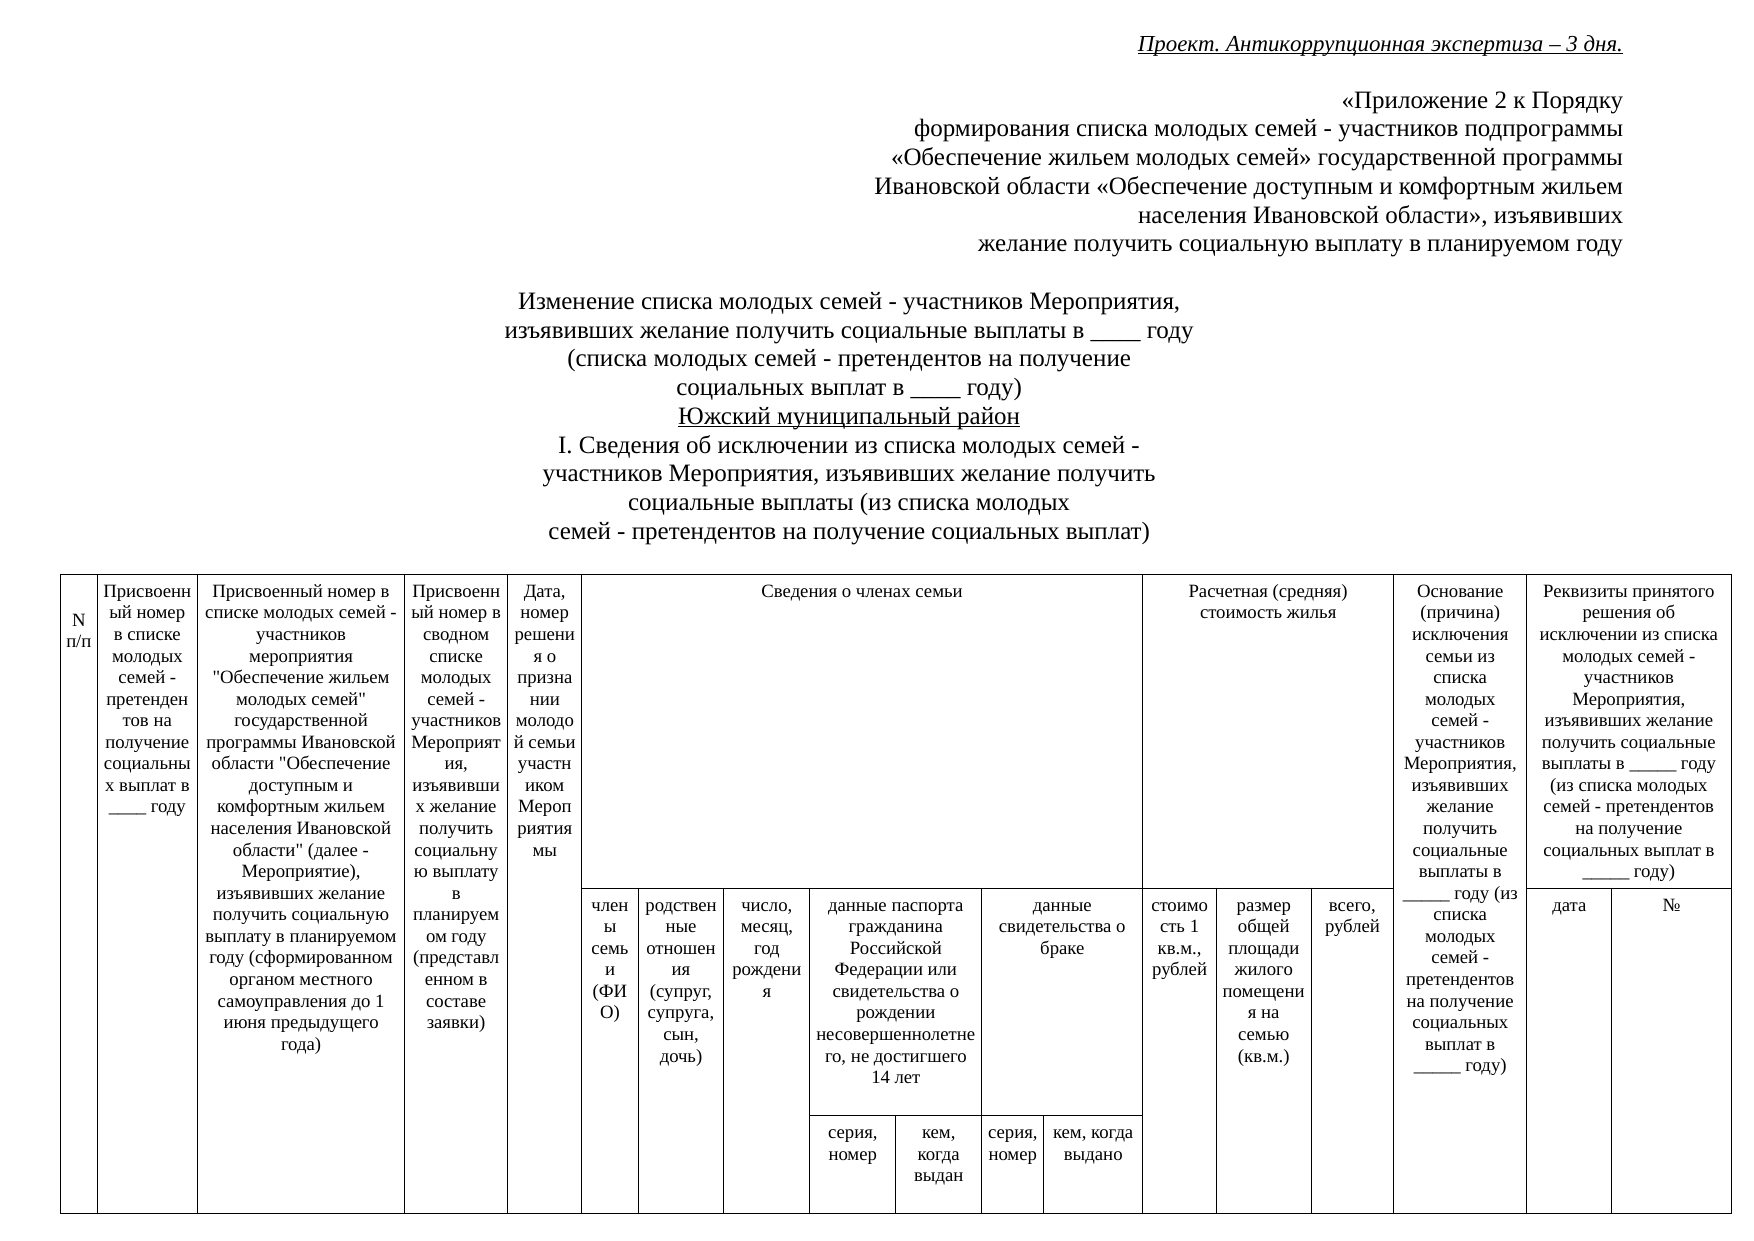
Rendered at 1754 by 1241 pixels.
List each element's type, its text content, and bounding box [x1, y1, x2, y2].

table_cell серия, номер [810, 1116, 895, 1213]
list (списка молодых семей - претендентов на получение [75, 343, 1623, 372]
table_header N п/п [61, 575, 97, 1213]
list изъявивших желание получить социальные выплаты в ____ году [75, 315, 1623, 343]
table_cell число, месяц, год рождения [724, 889, 809, 1213]
table_cell стоимость 1 кв.м., рублей [1143, 889, 1216, 1213]
table_header Сведения о членах семьи [582, 575, 1142, 887]
table_header Реквизиты принятого решения об исключении из списка молодых семей - участников Мероприятия, изъявивших желание получить социальные выплаты в _____ году (из списка молодых семей - претендентов на получение социальных выплат в _____ году) [1527, 575, 1731, 887]
text «Обеспечение жильем молодых семей» государственной программы [75, 142, 1623, 171]
table_header Дата, номер решения о признании молодой семьи участником Мероприятия мы [508, 575, 581, 1213]
text населения Ивановской области», изъявивших [75, 200, 1623, 228]
text участников Мероприятия, изъявивших желание получить [75, 458, 1623, 487]
text социальных выплат в ____ году) [75, 372, 1623, 401]
text I. Сведения об исключении из списка молодых семей - [75, 430, 1623, 458]
table_cell дата [1527, 889, 1611, 1213]
table_header Присвоенный номер в списке молодых семей - участников мероприятия "Обеспечение жильем молодых семей" государственной программы Ивановской области "Обеспечение доступным и комфортным жильем населения Ивановской области" (далее - Мероприятие), изъявивших желание получить социальную выплату в планируемом году (сформированном органом местного самоуправления до 1 июня предыдущего года) [198, 575, 404, 1213]
table_cell данные паспорта гражданина Российской Федерации или свидетельства о рождении несовершеннолетнего, не достигшего 14 лет [810, 889, 981, 1115]
table_cell серия, номер [982, 1116, 1043, 1213]
table_cell кем, когда выдано [1044, 1116, 1142, 1213]
table_cell кем, когда выдан [896, 1116, 981, 1213]
table_header Присвоенный номер в сводном списке молодых семей - участников Мероприятия, изъявивших желание получить социальную выплату в планируемом году (представленном в составе заявки) [405, 575, 507, 1213]
text Ивановской области «Обеспечение доступным и комфортным жильем [75, 171, 1623, 200]
text семей - претендентов на получение социальных выплат) [75, 516, 1623, 545]
text социальные выплаты (из списка молодых [75, 487, 1623, 516]
table_header Основание (причина) исключения семьи из списка молодых семей - участников Мероприятия, изъявивших желание получить социальные выплаты в _____ году (из списка молодых семей - претендентов на получение социальных выплат в _____ году) [1394, 575, 1526, 1213]
text Южский муниципальный район [75, 401, 1623, 430]
table_cell всего, рублей [1312, 889, 1393, 1213]
list Изменение списка молодых семей - участников Мероприятия, [75, 286, 1623, 315]
text желание получить социальную выплату в планируемом году [75, 228, 1623, 257]
table_cell данные свидетельства о браке [982, 889, 1142, 1115]
table_cell родственные отношения (супруг, супруга, сын, дочь) [639, 889, 723, 1213]
table_header Расчетная (средняя) стоимость жилья [1143, 575, 1393, 887]
text «Приложение 2 к Порядку [75, 85, 1623, 113]
text формирования списка молодых семей - участников подпрограммы [75, 113, 1623, 142]
table_cell № [1612, 889, 1731, 1213]
table_cell члены семьи (ФИО) [582, 889, 638, 1213]
table_cell размер общей площади жилого помещения на семью (кв.м.) [1217, 889, 1311, 1213]
table_header Присвоенный номер в списке молодых семей - претендентов на получение социальных выплат в ____ году [98, 575, 197, 1213]
